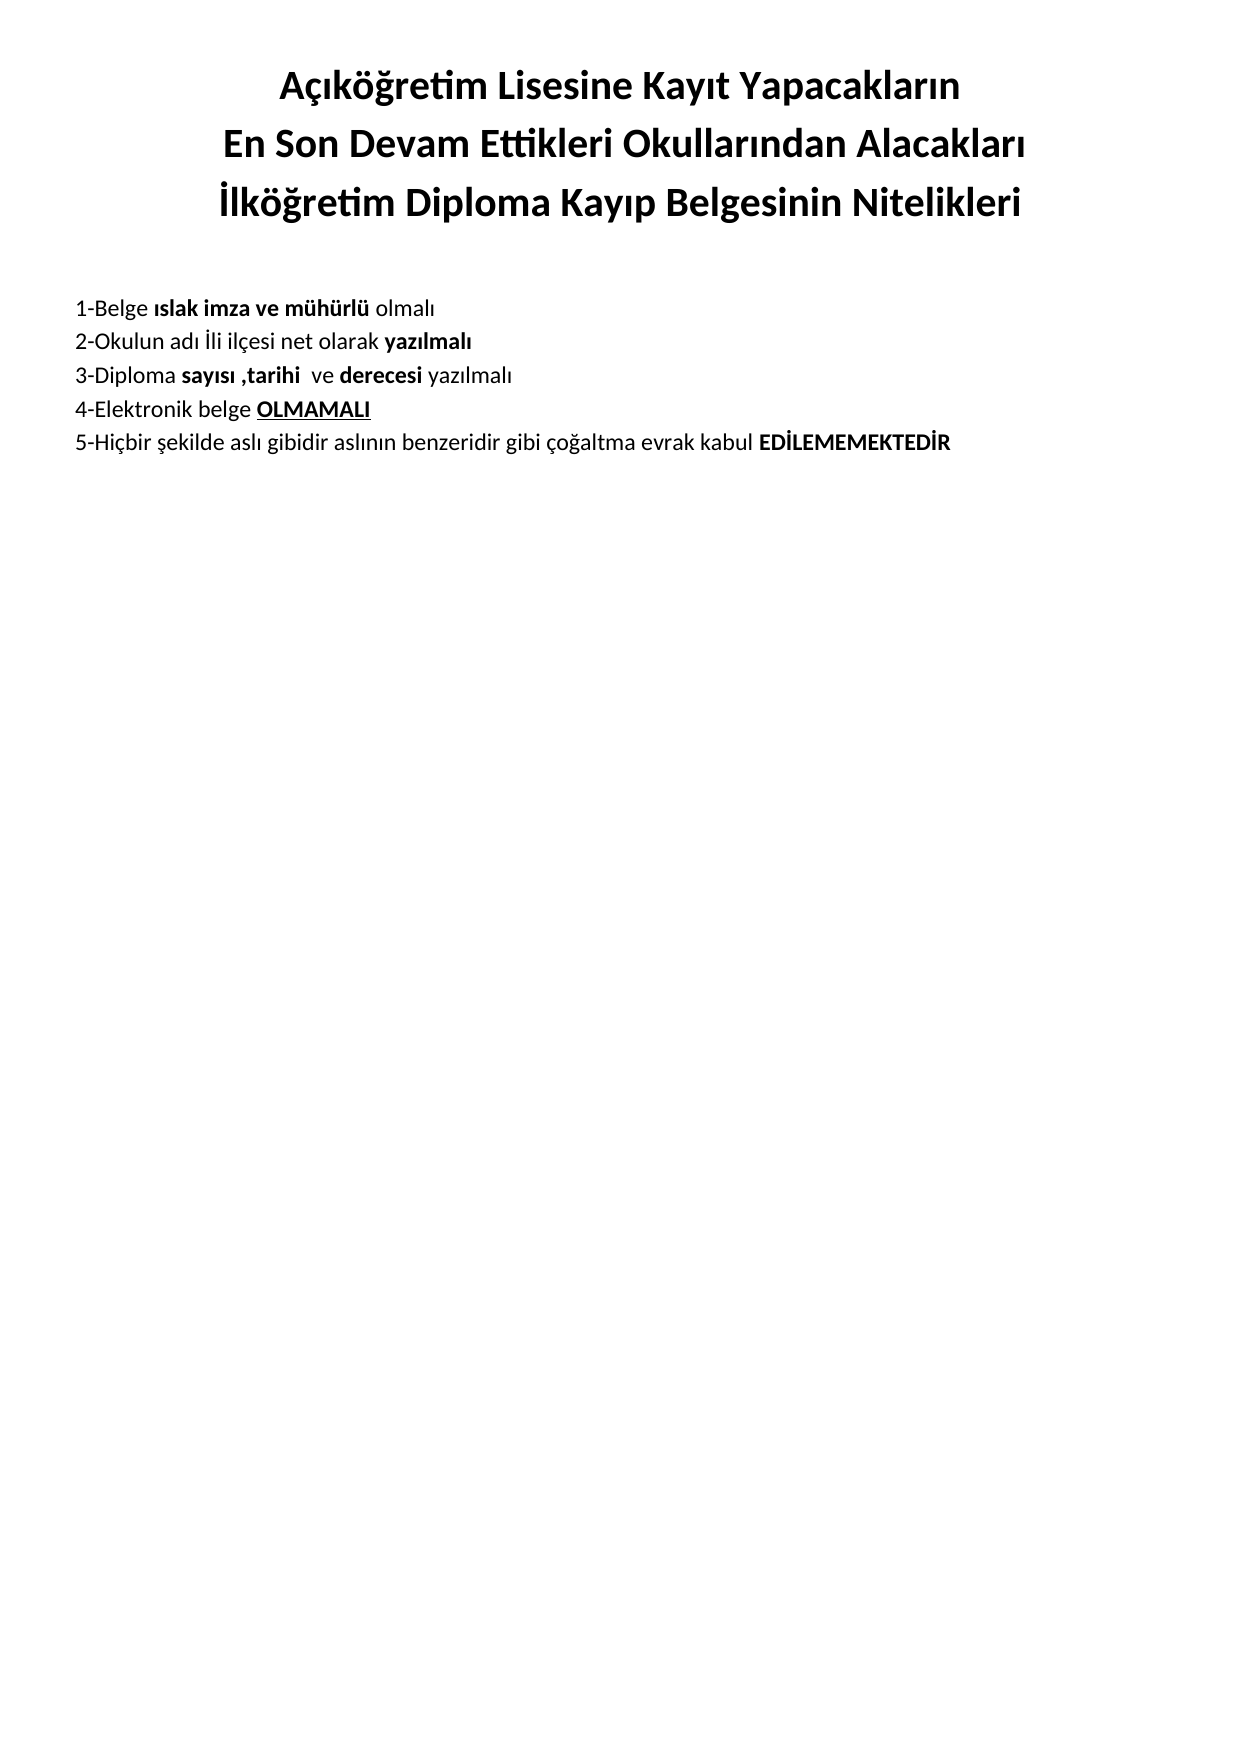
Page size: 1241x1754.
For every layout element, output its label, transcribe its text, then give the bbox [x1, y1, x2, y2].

text 4-Elektronik belge OLMAMALI [75, 394, 1165, 423]
text En Son Devam Ettikleri Okullarından Alacakları [75, 117, 1165, 168]
text 1-Belge ıslak imza ve mühürlü olmalı [75, 293, 1165, 322]
text Açıköğretim Lisesine Kayıt Yapacakların [75, 59, 1165, 110]
text 3-Diploma sayısı ,tarihi ve derecesi yazılmalı [75, 360, 1165, 389]
text 2-Okulun adı İli ilçesi net olarak yazılmalı [75, 326, 1165, 356]
text 5-Hiçbir şekilde aslı gibidir aslının benzeridir gibi çoğaltma evrak kabul EDİLEMEMEKTEDİR [75, 427, 1165, 457]
text İlköğretim Diploma Kayıp Belgesinin Nitelikleri [75, 176, 1165, 227]
